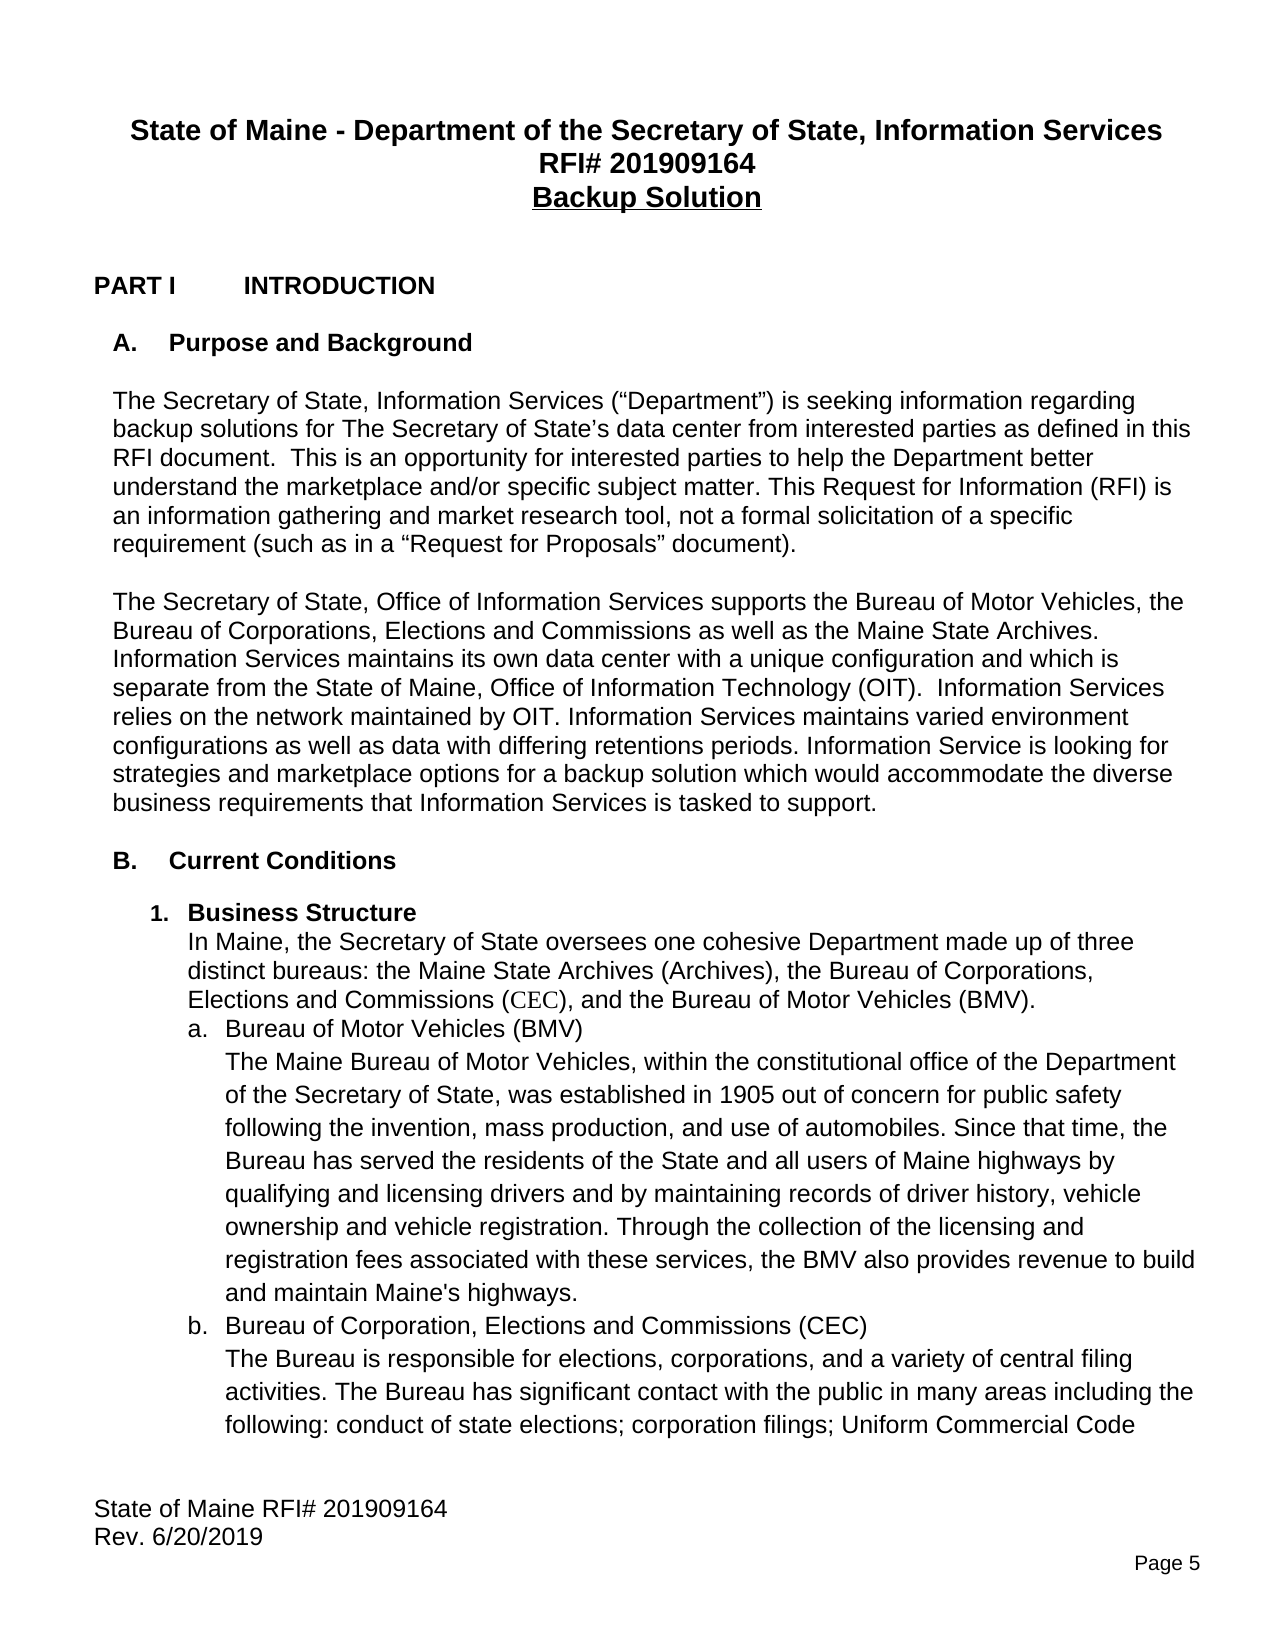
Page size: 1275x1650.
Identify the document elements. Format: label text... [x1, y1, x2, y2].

text State of Maine - Department of the Secretary of State, Information Services [94, 112, 1200, 146]
text RFI# 201909164 [94, 146, 1200, 179]
subtitle A. Purpose and Background [94, 328, 1200, 357]
text The Secretary of State, Office of Information Services supports the Bureau of Motor Vehicles, the Bureau of Corporations, Elections and Commissions as well as the Maine State Archives. Information Services maintains its own data center with a unique configuration and which is separate from the State of Maine, Office of Information Technology (OIT). Information Services relies on the network maintained by OIT. Information Services maintains varied environment configurations as well as data with differing retentions periods. Information Service is looking for strategies and marketplace options for a backup solution which would accommodate the diverse business requirements that Information Services is tasked to support. [112, 587, 1200, 817]
text The Secretary of State, Information Services (“Department”) is seeking information regarding backup solutions for The Secretary of State’s data center from interested parties as defined in this RFI document. This is an opportunity for interested parties to help the Department better understand the marketplace and/or specific subject matter. This Request for Information (RFI) is an information gathering and market research tool, not a formal solicitation of a specific requirement (such as in a “Request for Proposals” document). [112, 386, 1200, 558]
list Bureau of Motor Vehicles (BMV) The Maine Bureau of Motor Vehicles, within the constitutional office of the Department of the Secretary of State, was established in 1905 out of concern for public safety following the invention, mass production, and use of automobiles. Since that time, the Bureau has served the residents of the State and all users of Maine highways by qualifying and licensing drivers and by maintaining records of driver history, vehicle ownership and vehicle registration. Through the collection of the licensing and registration fees associated with these services, the BMV also provides revenue to build and maintain Maine's highways. [187, 1013, 1200, 1306]
subtitle PART I INTRODUCTION [94, 271, 1200, 299]
text Backup Solution [94, 179, 1200, 213]
subtitle B. Current Conditions [94, 846, 1200, 874]
text In Maine, the Secretary of State oversees one cohesive Department made up of three distinct bureaus: the Maine State Archives (Archives), the Bureau of Corporations, Elections and Commissions (CEC), and the Bureau of Motor Vehicles (BMV). [187, 927, 1200, 1013]
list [187, 1311, 1200, 1438]
list Business Structure [150, 898, 1200, 927]
